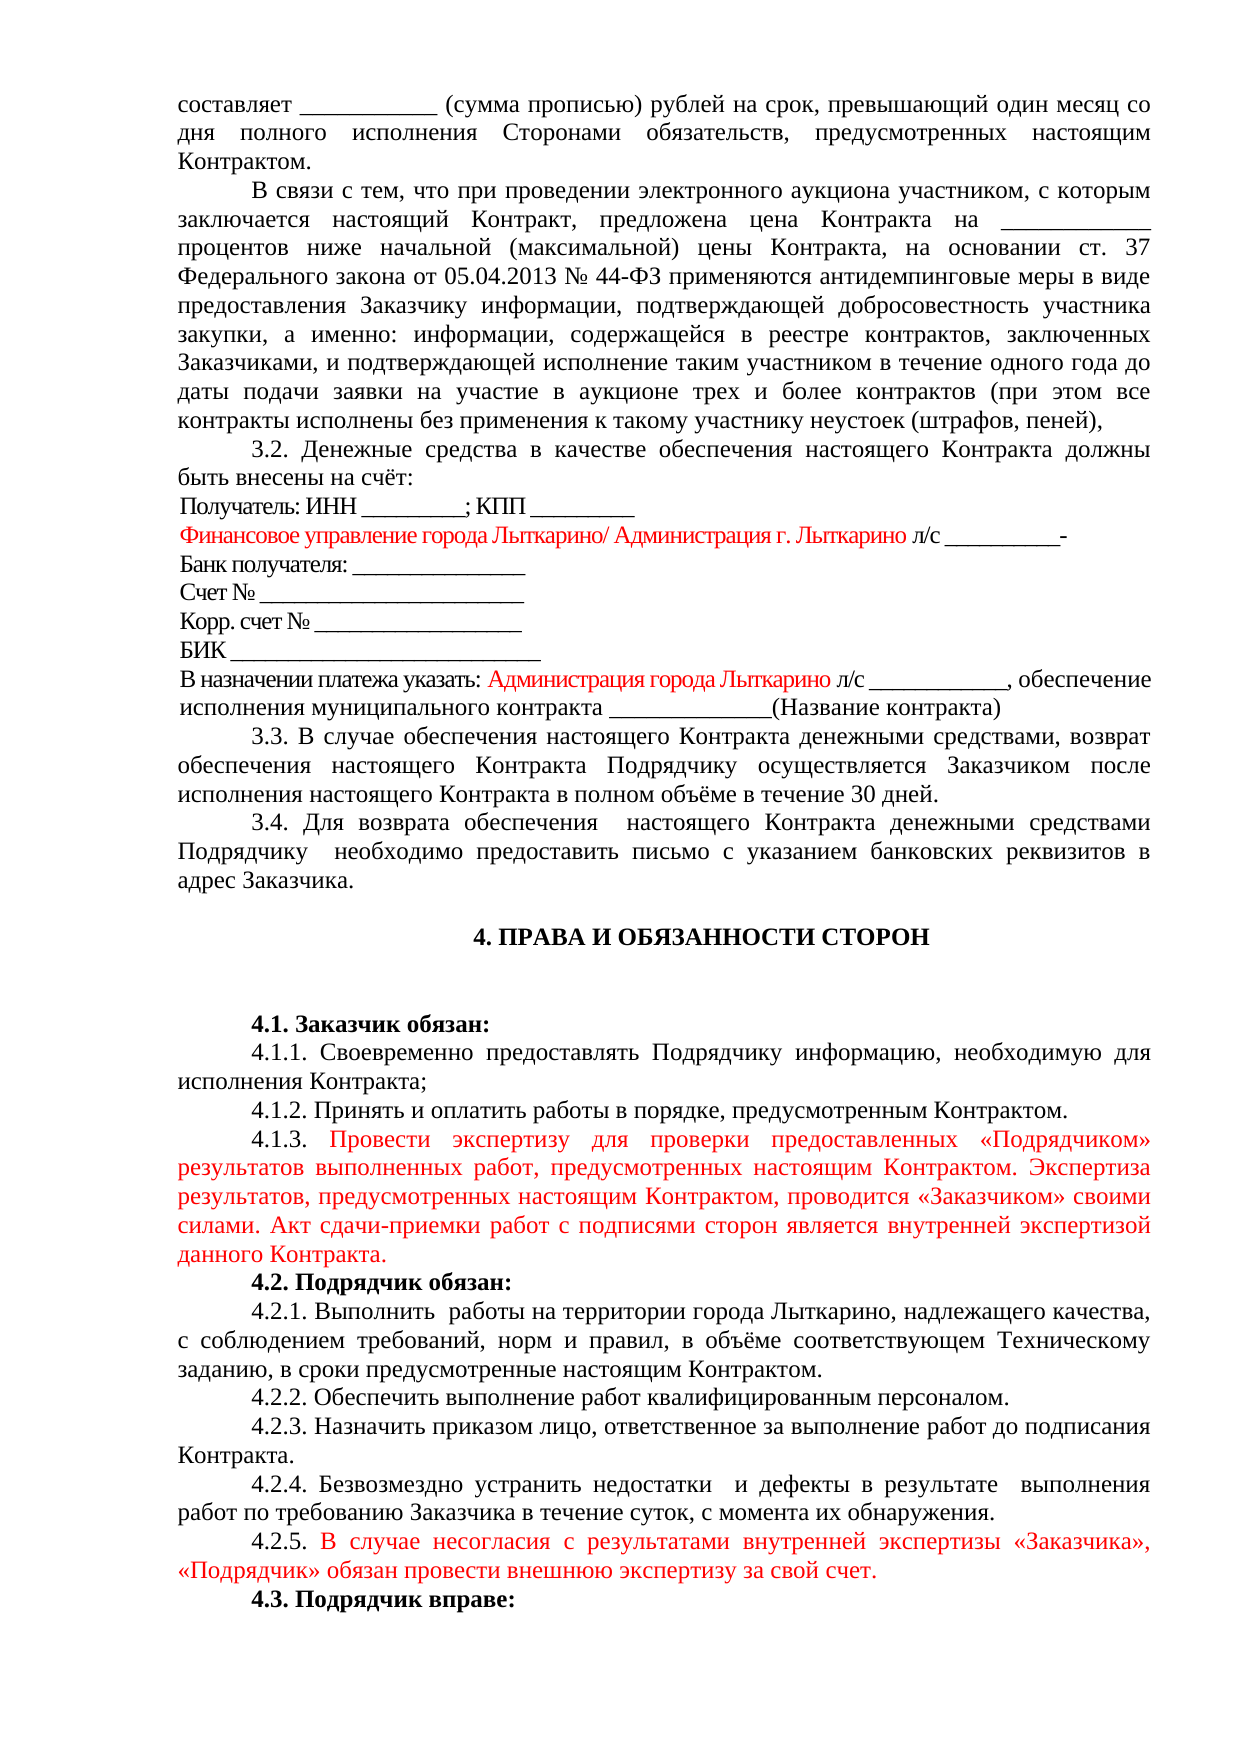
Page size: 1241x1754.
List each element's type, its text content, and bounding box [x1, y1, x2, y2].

text 4.1.2. Принять и оплатить работы в порядке, предусмотренным Контрактом. [177, 1095, 1152, 1124]
text 4.1. Заказчик обязан: [177, 1009, 1152, 1037]
text 4.3. Подрядчик вправе: [177, 1584, 1152, 1612]
text 4.2. Подрядчик обязан: [177, 1267, 1152, 1296]
text 4.2.3. Назначить приказом лицо, ответственное за выполнение работ до подписания Контракта. [177, 1411, 1152, 1469]
text В назначении платежа указать: Администрация города Лыткарино л/с ____________, обеспечение исполнения муниципального контракта _____________(Название контракта) [179, 664, 1152, 721]
text Корр. счет № __________________ [179, 606, 1152, 635]
text Получатель: ИНН _________; КПП _________ [179, 491, 1152, 520]
text 3.3. В случае обеспечения настоящего Контракта денежными средствами, возврат обеспечения настоящего Контракта Подрядчику осуществляется Заказчиком после исполнения настоящего Контракта в полном объёме в течение 30 дней. [177, 721, 1152, 807]
text БИК ___________________________ [179, 635, 1152, 664]
text 4.2.4. Безвозмездно устранить недостатки и дефекты в результате выполнения работ по требованию Заказчика в течение суток, с момента их обнаружения. [177, 1469, 1152, 1526]
text 4.2.1. Выполнить работы на территории города Лыткарино, надлежащего качества, с соблюдением требований, норм и правил, в объёме соответствующем Техническому заданию, в сроки предусмотренные настоящим Контрактом. [177, 1296, 1152, 1382]
text В связи с тем, что при проведении электронного аукциона участником, с которым заключается настоящий Контракт, предложена цена Контракта на ____________ процентов ниже начальной (максимальной) цены Контракта, на основании ст. 37 Федерального закона от 05.04.2013 № 44-ФЗ применяются антидемпинговые меры в виде предоставления Заказчику информации, подтверждающей добросовестность участника закупки, а именно: информации, содержащейся в реестре контрактов, заключенных Заказчиками, и подтверждающей исполнение таким участником в течение одного года до даты подачи заявки на участие в аукционе трех и более контрактов (при этом все контракты исполнены без применения к такому участнику неустоек (штрафов, пеней), [177, 175, 1152, 434]
text Финансовое управление города Лыткарино/ Администрация г. Лыткарино л/с __________- [179, 520, 1152, 549]
text Банк получателя: _______________ [179, 549, 1152, 577]
text 4.2.5. В случае несогласия с результатами внутренней экспертизы «Заказчика», «Подрядчик» обязан провести внешнюю экспертизу за свой счет. [177, 1526, 1152, 1584]
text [177, 89, 1152, 175]
text 3.4. Для возврата обеспечения настоящего Контракта денежными средствами Подрядчику необходимо предоставить письмо с указанием банковских реквизитов в адрес Заказчика. [177, 807, 1152, 894]
text Счет № _______________________ [179, 577, 1152, 606]
text 4.1.1. Своевременно предоставлять Подрядчику информацию, необходимую для исполнения Контракта; [177, 1037, 1152, 1095]
text 4.2.2. Обеспечить выполнение работ квалифицированным персоналом. [177, 1382, 1152, 1411]
text 4. ПРАВА И ОБЯЗАННОСТИ СТОРОН [177, 922, 1152, 951]
text 3.2. Денежные средства в качестве обеспечения настоящего Контракта должны быть внесены на счёт: [177, 434, 1152, 491]
text 4.1.3. Провести экспертизу для проверки предоставленных «Подрядчиком» результатов выполненных работ, предусмотренных настоящим Контрактом. Экспертиза результатов, предусмотренных настоящим Контрактом, проводится «Заказчиком» своими силами. Акт сдачи-приемки работ с подписями сторон является внутренней экспертизой данного Контракта. [177, 1124, 1152, 1267]
